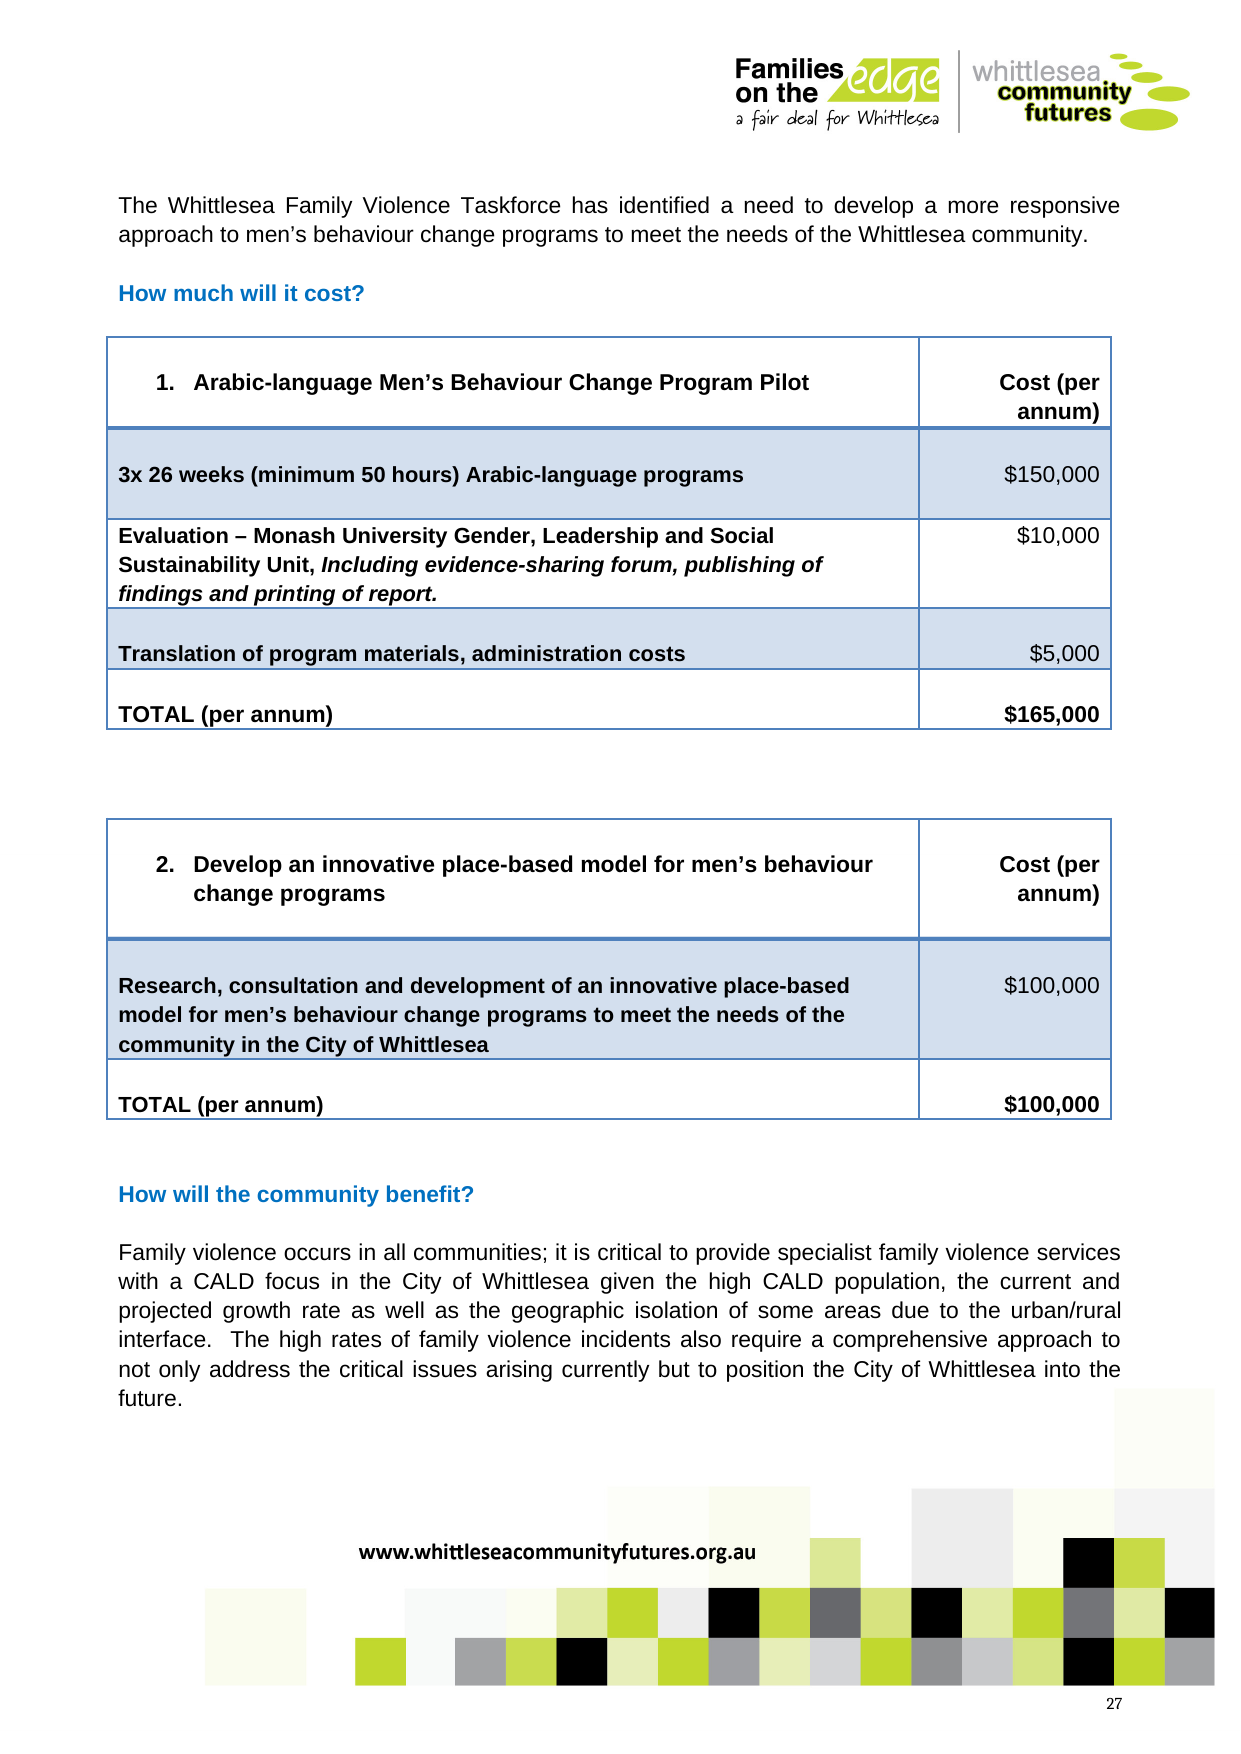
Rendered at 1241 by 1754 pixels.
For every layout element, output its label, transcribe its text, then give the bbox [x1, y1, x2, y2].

picture [0, 0, 1240, 1731]
table_header Arabic-language Men’s Behaviour Change Program Pilot [108, 338, 918, 426]
table_cell $100,000 [920, 941, 1110, 1058]
text How will the community benefit? [118, 1179, 1122, 1208]
text The Whittlesea Family Violence Taskforce has identified a need to develop a more responsive approach to men’s behaviour change programs to meet the needs of the Whittlesea community. [118, 190, 1122, 248]
text Family violence occurs in all communities; it is critical to provide specialist family violence services with a CALD focus in the City of Whittlesea given the high CALD population, the current and projected growth rate as well as the geographic isolation of some areas due to the urban/rural interface. The high rates of family violence incidents also require a comprehensive approach to not only address the critical issues arising currently but to position the City of Whittlesea into the future. [118, 1237, 1122, 1412]
table_cell Evaluation – Monash University Gender, Leadership and Social Sustainability Unit, Including evidence-sharing forum, publishing of findings and printing of report. [108, 520, 918, 607]
text How much will it cost? [118, 278, 1122, 307]
table_header Develop an innovative place-based model for men’s behaviour change programs [108, 820, 918, 936]
table_cell $5,000 [920, 609, 1110, 668]
table_cell TOTAL (per annum) [108, 670, 918, 728]
table_cell 3x 26 weeks (minimum 50 hours) Arabic-language programs [108, 430, 918, 518]
table_cell $100,000 [920, 1060, 1110, 1118]
table_cell Translation of program materials, administration costs [108, 609, 918, 668]
table_cell $150,000 [920, 430, 1110, 518]
table_cell TOTAL (per annum) [108, 1060, 918, 1118]
table_header Cost (per annum) [920, 338, 1110, 426]
table_cell Research, consultation and development of an innovative place-based model for men’s behaviour change programs to meet the needs of the community in the City of Whittlesea [108, 941, 918, 1058]
table_header Cost (per annum) [920, 820, 1110, 936]
table_cell $10,000 [920, 520, 1110, 607]
table_cell $165,000 [920, 670, 1110, 728]
